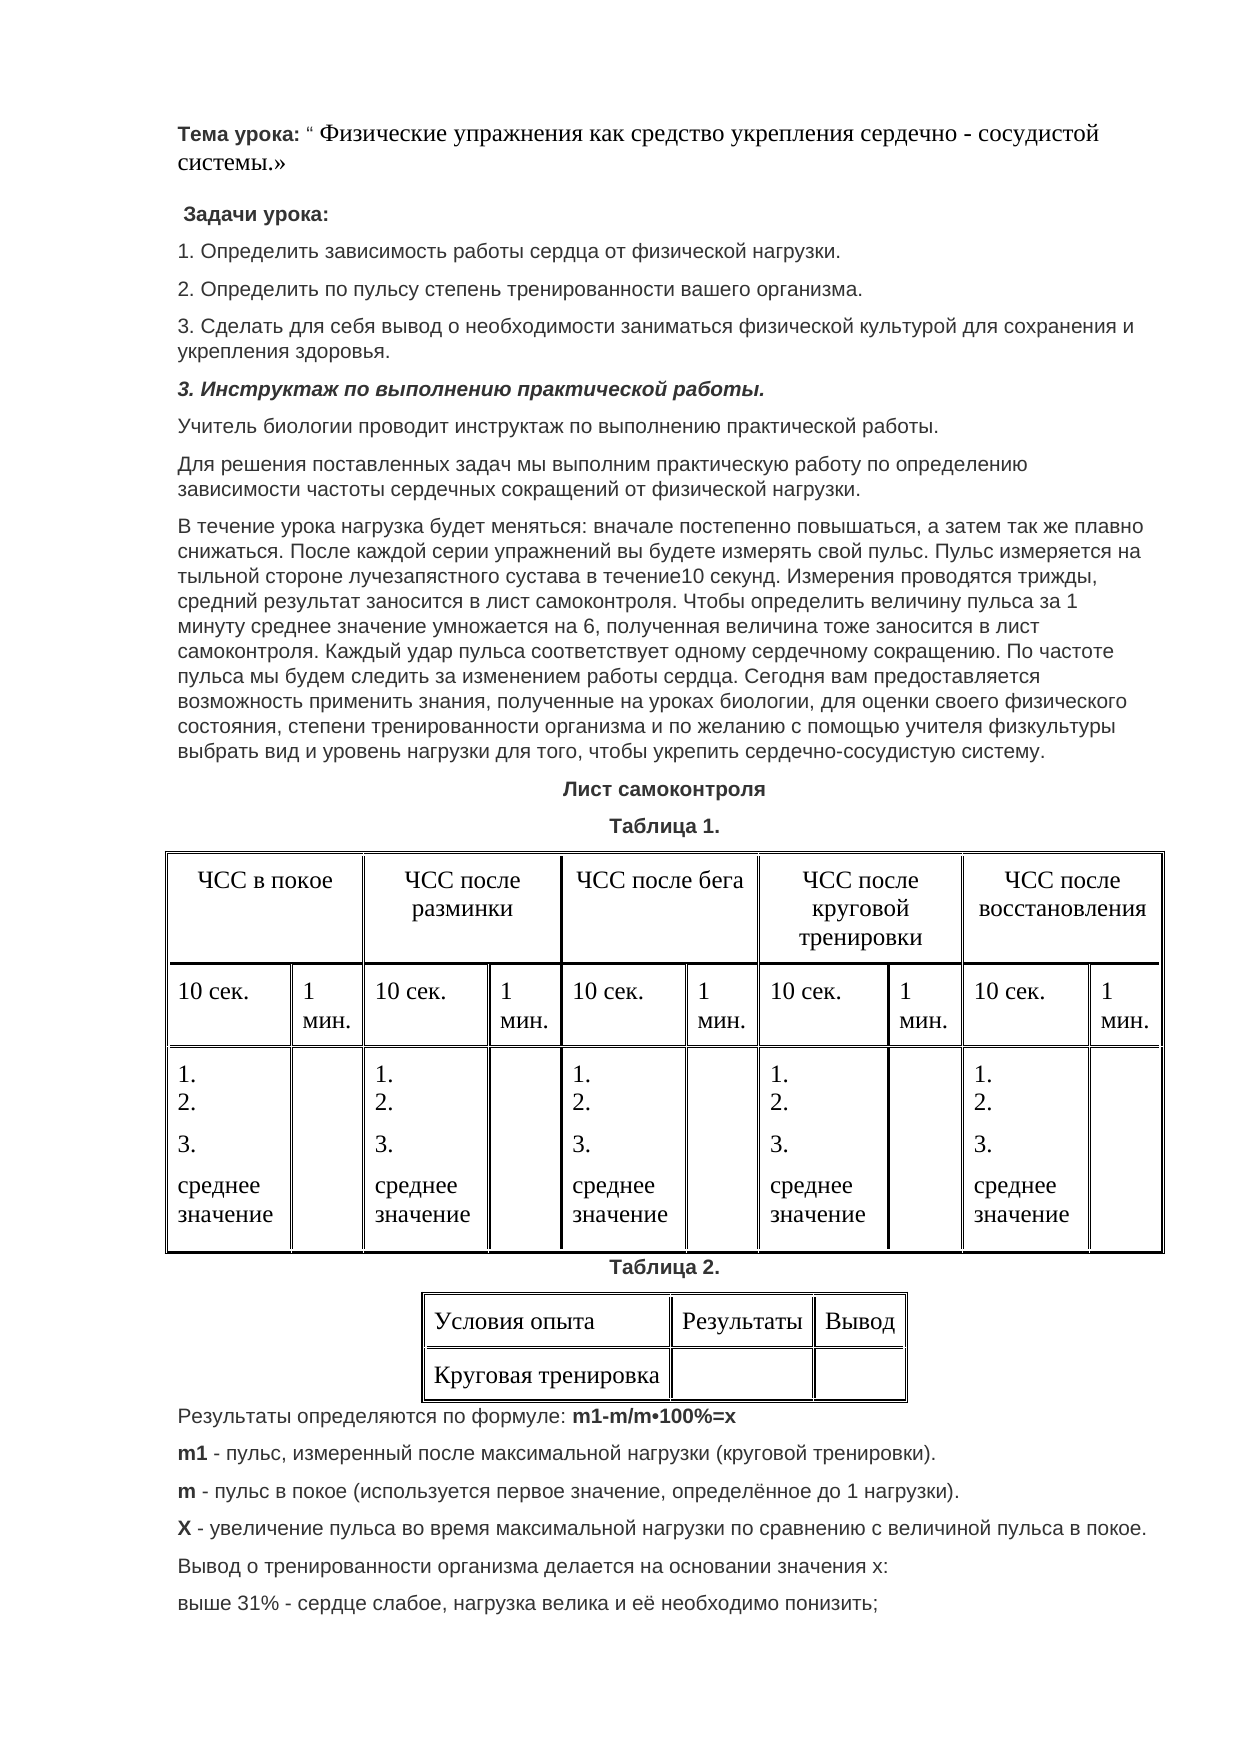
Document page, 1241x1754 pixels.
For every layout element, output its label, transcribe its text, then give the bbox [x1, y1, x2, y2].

table_cell 1. 2. 3. среднее значение [561, 1048, 686, 1251]
text Вывод о тренированности организма делается на основании значения х: [177, 1553, 1152, 1578]
table_header Результаты [671, 1293, 814, 1346]
text 2. Определить по пульсу степень тренированности вашего организма. [177, 276, 1152, 301]
table_header ЧСС после бега [561, 854, 759, 962]
table_cell 1. 2. 3. среднее значение [364, 1045, 489, 1251]
text m - пульс в покое (используется первое значение, определённое до 1 нагрузки). [177, 1478, 1152, 1503]
table_cell 10 сек. [964, 965, 1088, 1044]
table_cell 1. 2. 3. среднее значение [963, 1048, 1089, 1251]
text В течение урока нагрузка будет меняться: вначале постепенно повышаться, а затем так же плавно снижаться. После каждой серии упражнений вы будете измерять свой пульс. Пульс измеряется на тыльной стороне лучезапястного сустава в течение10 секунд. Измерения проводятся трижды, средний результат заносится в лист самоконтроля. Чтобы определить величину пульса за 1 минуту среднее значение умножается на 6, полученная величина тоже заносится в лист самоконтроля. Каждый удар пульса соответствует одному сердечному сокращению. По частоте пульса мы будем следить за изменением работы сердца. Сегодня вам предоставляется возможность применить знания, полученные на уроках биологии, для оценки своего физического состояния, степени тренированности организма и по желанию с помощью учителя физкультуры выбрать вид и уровень нагрузки для того, чтобы укрепить сердечно-сосудистую систему. [177, 513, 1152, 763]
text Задачи урока: [177, 201, 1152, 226]
table_header ЧСС в покое [168, 854, 364, 962]
table_header ЧСС после восстановления [963, 854, 1161, 962]
table_cell 1. 2. 3. среднее значение [168, 1045, 291, 1251]
table_cell Круговая тренировка [423, 1346, 671, 1399]
table_cell 1 мин. [890, 965, 961, 1044]
table_cell 10 сек. [563, 965, 685, 1044]
text Учитель биологии проводит инструктаж по выполнению практической работы. [177, 413, 1152, 438]
text 3. Сделать для себя вывод о необходимости заниматься физической культурой для сохранения и укрепления здоровья. [177, 313, 1152, 363]
table_cell [489, 1048, 561, 1251]
table_cell 1 мин. [491, 965, 560, 1044]
text Результаты определяются по формуле: m1-m/m•100%=х [177, 1403, 1152, 1428]
table_cell 10 сек. [760, 965, 887, 1044]
text Тема урока: “ Физические упражнения как средство укрепления сердечно - сосудистой системы.» [177, 118, 1152, 176]
text выше 31% - сердце слабое, нагрузка велика и её необходимо понизить; [177, 1590, 1152, 1615]
table_cell [1090, 1045, 1162, 1251]
text Для решения поставленных задач мы выполним практическую работу по определению зависимости частоты сердечных сокращений от физической нагрузки. [177, 451, 1152, 501]
table_cell 1 мин. [1091, 962, 1161, 1044]
text Х - увеличение пульса во время максимальной нагрузки по сравнению с величиной пульса в покое. [177, 1515, 1152, 1540]
table_cell [686, 1048, 759, 1251]
table_cell [888, 1048, 962, 1251]
text 1. Определить зависимость работы сердца от физической нагрузки. [177, 238, 1152, 263]
table_cell 1. 2. 3. среднее значение [759, 1048, 888, 1251]
table_cell [291, 1048, 364, 1251]
table_cell [814, 1346, 906, 1399]
table_cell 1 мин. [293, 965, 362, 1044]
text Таблица 1. [177, 813, 1152, 838]
table_header ЧСС после круговой тренировки [759, 854, 962, 962]
table_cell 1 мин. [688, 965, 757, 1044]
table_cell [671, 1346, 814, 1399]
text m1 - пульс, измеренный после максимальной нагрузки (круговой тренировки). [177, 1440, 1152, 1465]
table_header Условия опыта [423, 1293, 671, 1346]
text 3. Инструктаж по выполнению практической работы. [177, 376, 1152, 401]
table_cell 10 сек. [168, 962, 290, 1044]
table_cell 10 сек. [365, 965, 487, 1044]
table_header Вывод [814, 1295, 905, 1346]
text Таблица 2. [177, 1254, 1152, 1279]
text Лист самоконтроля [177, 776, 1152, 801]
table_header ЧСС после разминки [364, 854, 561, 962]
